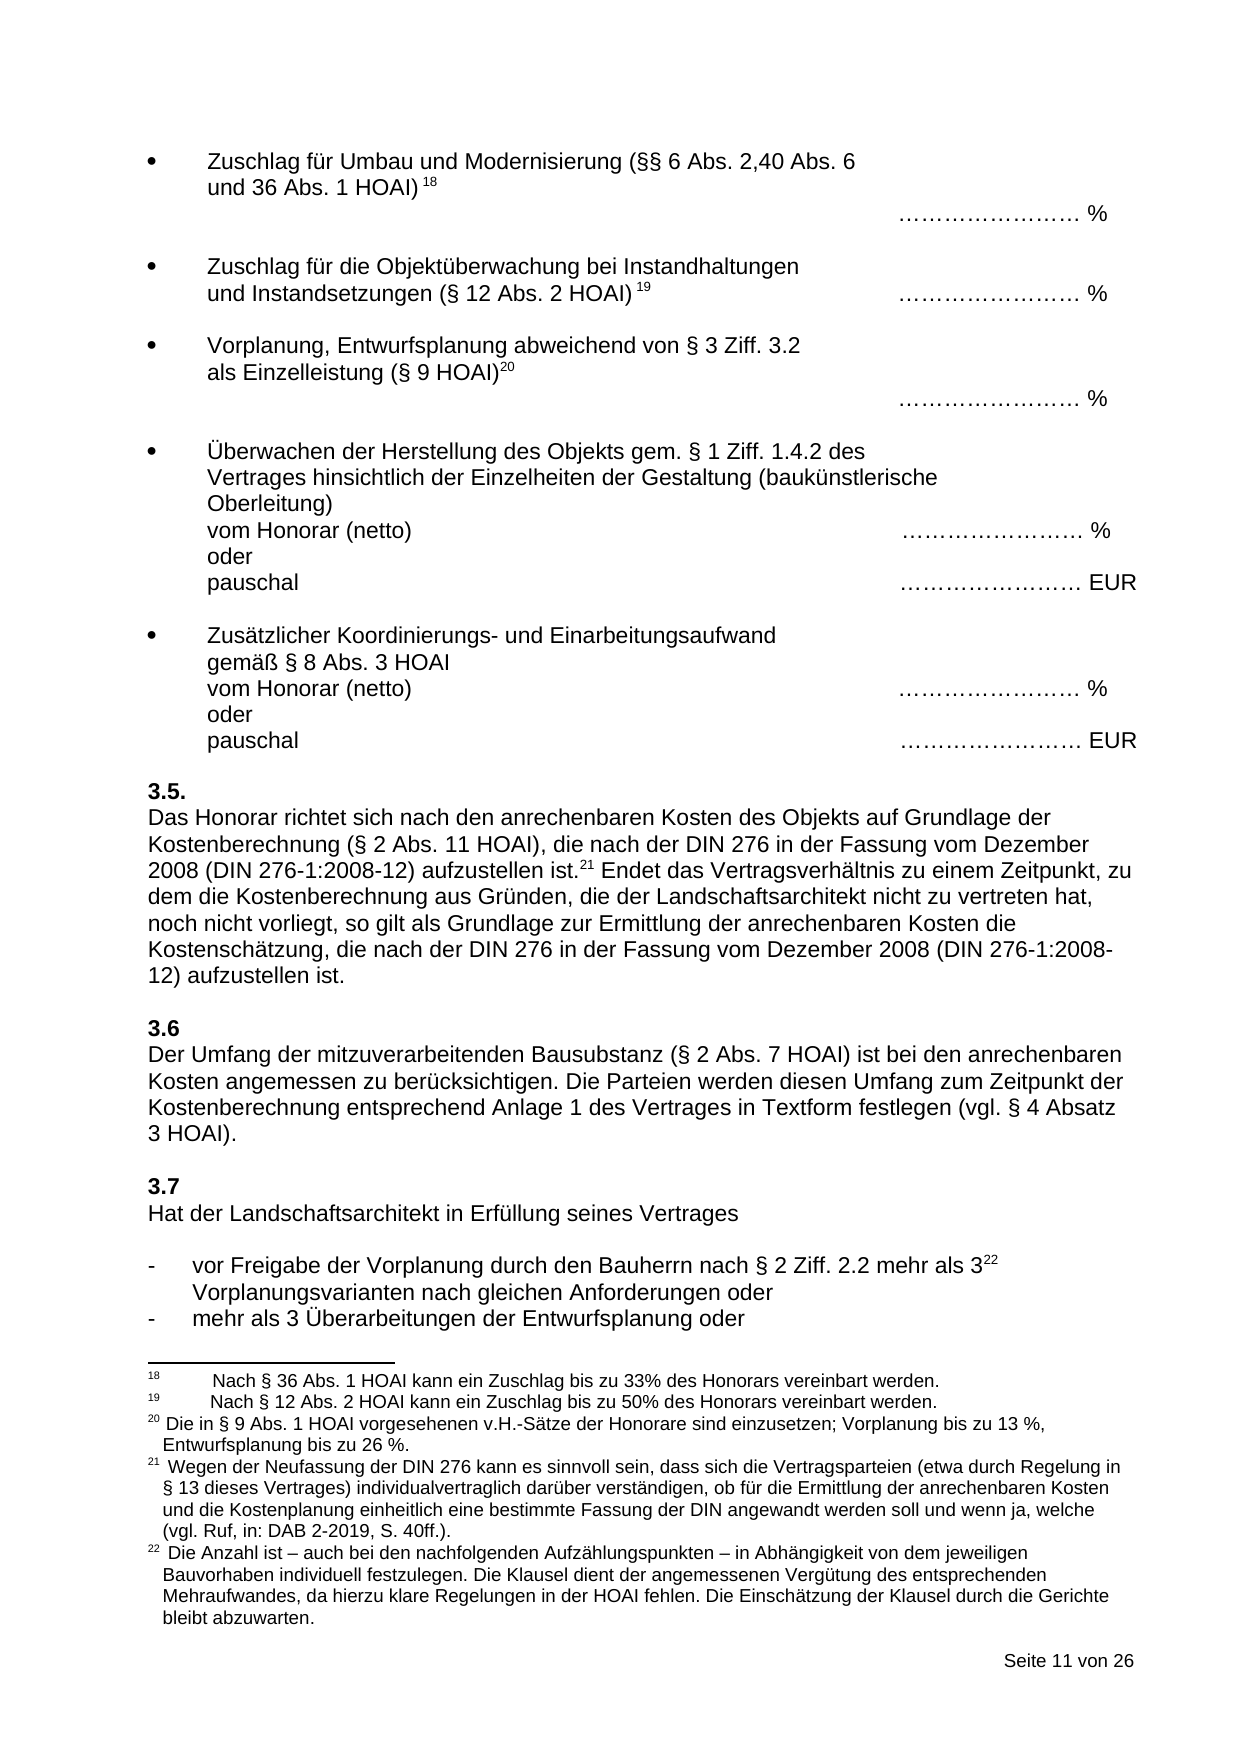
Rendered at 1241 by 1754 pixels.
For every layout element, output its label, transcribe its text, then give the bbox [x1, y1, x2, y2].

text vom Honorar (netto) …………………… % [148, 517, 1134, 543]
text gemäß § 8 Abs. 3 HOAI [148, 648, 1134, 675]
text pauschal …………………… EUR [148, 569, 1134, 596]
text pauschal …………………… EUR [148, 727, 1134, 754]
text Zuschlag für Umbau und Modernisierung (§§ 6 Abs. 2,40 Abs. 6 [148, 148, 1134, 174]
text Hat der Landschaftsarchitekt in Erfüllung seines Vertrages [148, 1199, 1134, 1226]
text Zuschlag für die Objektüberwachung bei Instandhaltungen [148, 253, 1134, 279]
text und Instandsetzungen (§ 12 Abs. 2 HOAI) …………………… % [148, 279, 1134, 306]
text Das Honorar richtet sich nach den anrechenbaren Kosten des Objekts auf Grundlage der Kostenberechnung (§ 2 Abs. 11 HOAI), die nach der DIN 276 in der Fassung vom Dezember 2008 (DIN 276-1:2008-12) aufzustellen ist. Endet das Vertragsverhältnis zu einem Zeitpunkt, zu dem die Kostenberechnung aus Gründen, die der Landschaftsarchitekt nicht zu vertreten hat, noch nicht vorliegt, so gilt als Grundlage zur Ermittlung der anrechenbaren Kosten die Kostenschätzung, die nach der DIN 276 in der Fassung vom Dezember 2008 (DIN 276-1:2008-12) aufzustellen ist. [148, 804, 1134, 989]
text 3.6 [148, 1015, 1134, 1041]
text oder [148, 701, 1134, 727]
text Der Umfang der mitzuverarbeitenden Bausubstanz (§ 2 Abs. 7 HOAI) ist bei den anrechenbaren Kosten angemessen zu berücksichtigen. Die Parteien werden diesen Umfang zum Zeitpunkt der Kostenberechnung entsprechend Anlage 1 des Vertrages in Textform festlegen (vgl. § 4 Absatz 3 HOAI). [148, 1041, 1134, 1147]
text …………………… % [148, 200, 1134, 227]
list vor Freigabe der Vorplanung durch den Bauherrn nach § 2 Ziff. 2.2 mehr als 3 Vorplanungsvarianten nach gleichen Anforderungen oder [148, 1252, 1134, 1305]
text 3.5. [148, 778, 1134, 804]
text oder [148, 543, 1134, 569]
text vom Honorar (netto) …………………… % [148, 675, 1134, 701]
text Zusätzlicher Koordinierungs- und Einarbeitungsaufwand [148, 622, 1134, 648]
list mehr als 3 Überarbeitungen der Entwurfsplanung oder [148, 1305, 1134, 1331]
text und 36 Abs. 1 HOAI) [207, 174, 1134, 200]
text 3.7 [148, 1173, 1134, 1199]
text als Einzelleistung (§ 9 HOAI) [148, 358, 1140, 385]
text Vorplanung, Entwurfsplanung abweichend von § 3 Ziff. 3.2 [148, 332, 1140, 358]
text Überwachen der Herstellung des Objekts gem. § 1 Ziff. 1.4.2 des Vertrages hinsichtlich der Einzelheiten der Gestaltung (baukünstlerische Oberleitung) [148, 438, 948, 517]
text …………………… % [148, 385, 1140, 411]
